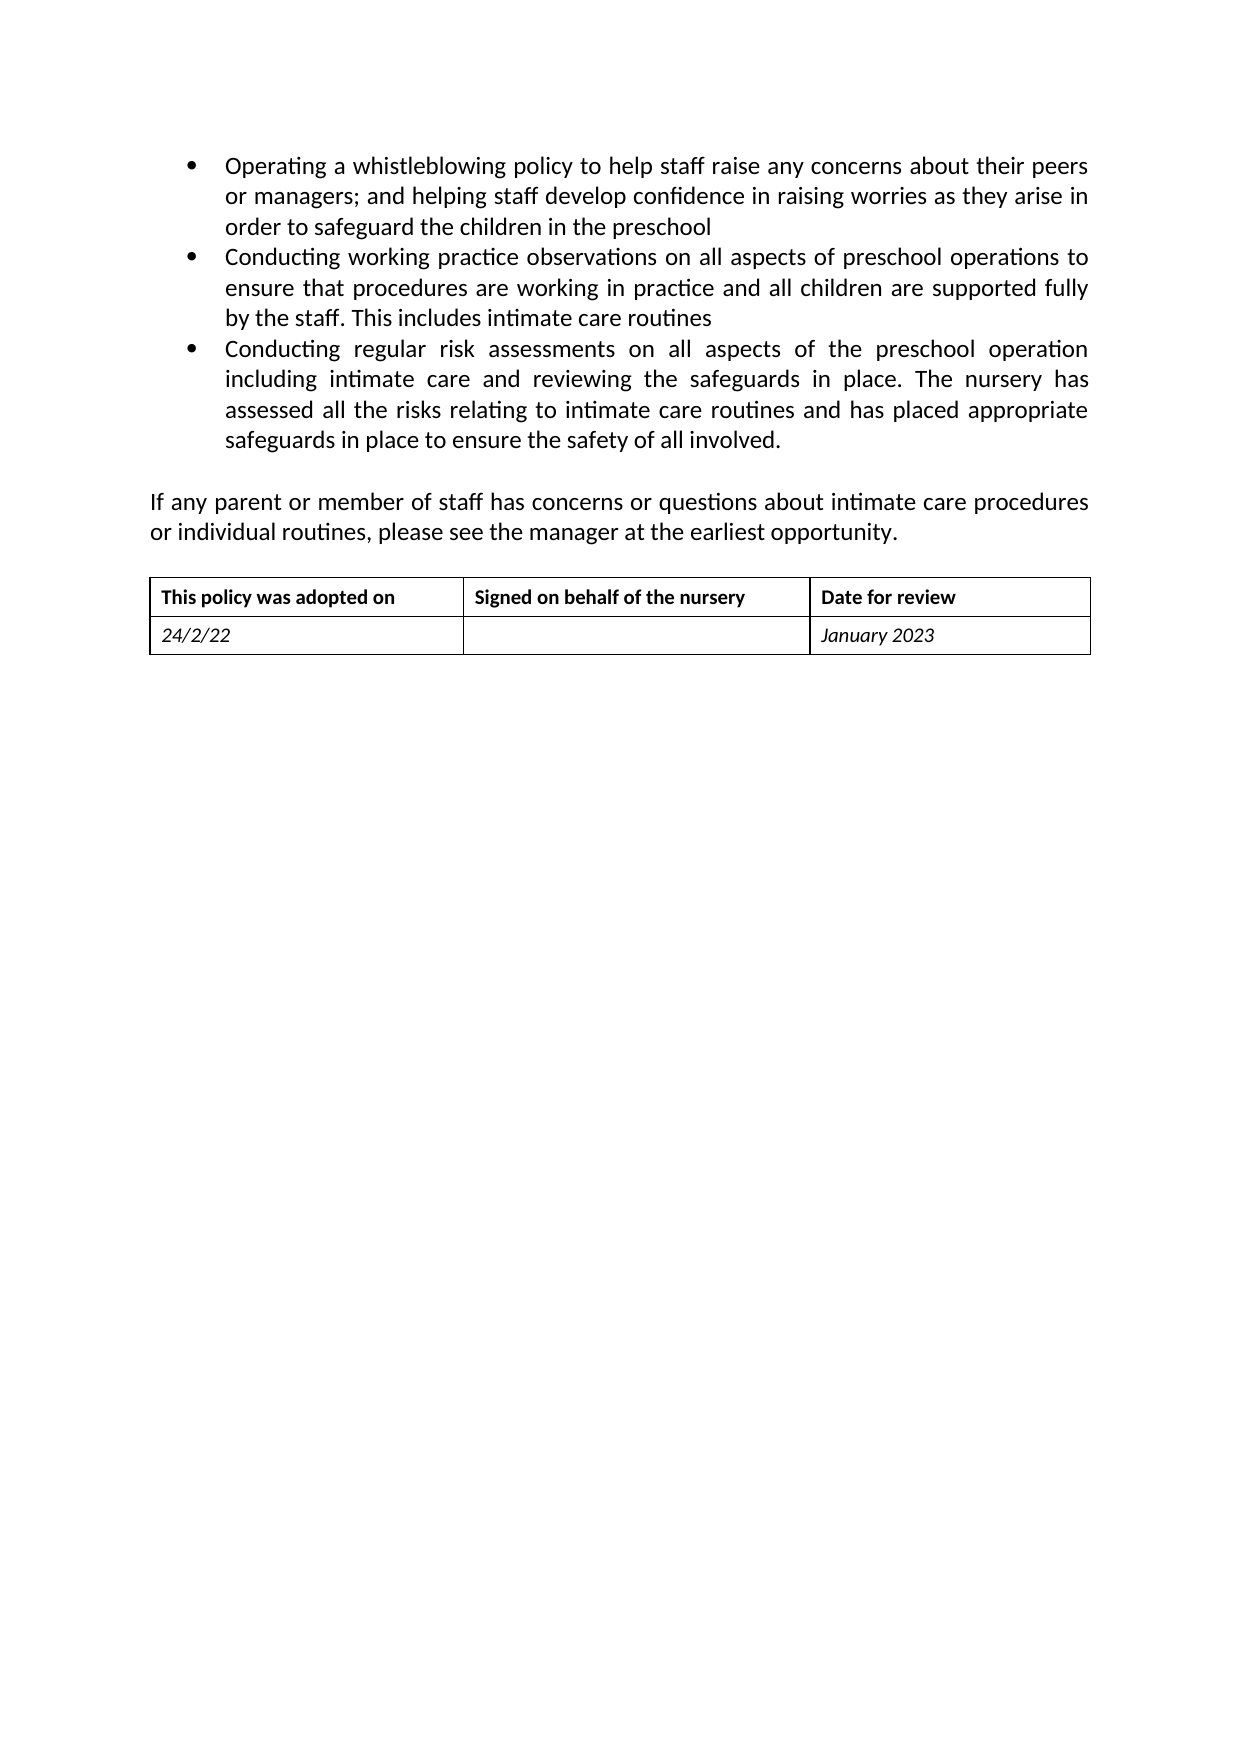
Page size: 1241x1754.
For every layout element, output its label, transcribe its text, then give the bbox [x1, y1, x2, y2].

list Conducting regular risk assessments on all aspects of the preschool operation including intimate care and reviewing the safeguards in place. The nursery has assessed all the risks relating to intimate care routines and has placed appropriate safeguards in place to ensure the safety of all involved. [187, 333, 1090, 455]
table_cell 24/2/22 [151, 617, 463, 654]
list Operating a whistleblowing policy to help staff raise any concerns about their peers or managers; and helping staff develop confidence in raising worries as they arise in order to safeguard the children in the preschool [187, 150, 1090, 242]
table_cell January 2023 [811, 617, 1090, 654]
table_header Signed on behalf of the nursery [464, 578, 809, 616]
text If any parent or member of staff has concerns or questions about intimate care procedures or individual routines, please see the manager at the earliest opportunity. [150, 486, 1090, 547]
list Conducting working practice observations on all aspects of preschool operations to ensure that procedures are working in practice and all children are supported fully by the staff. This includes intimate care routines [187, 242, 1090, 333]
table_header Date for review [811, 578, 1090, 616]
table_cell [464, 617, 809, 654]
table_header This policy was adopted on [151, 578, 463, 616]
